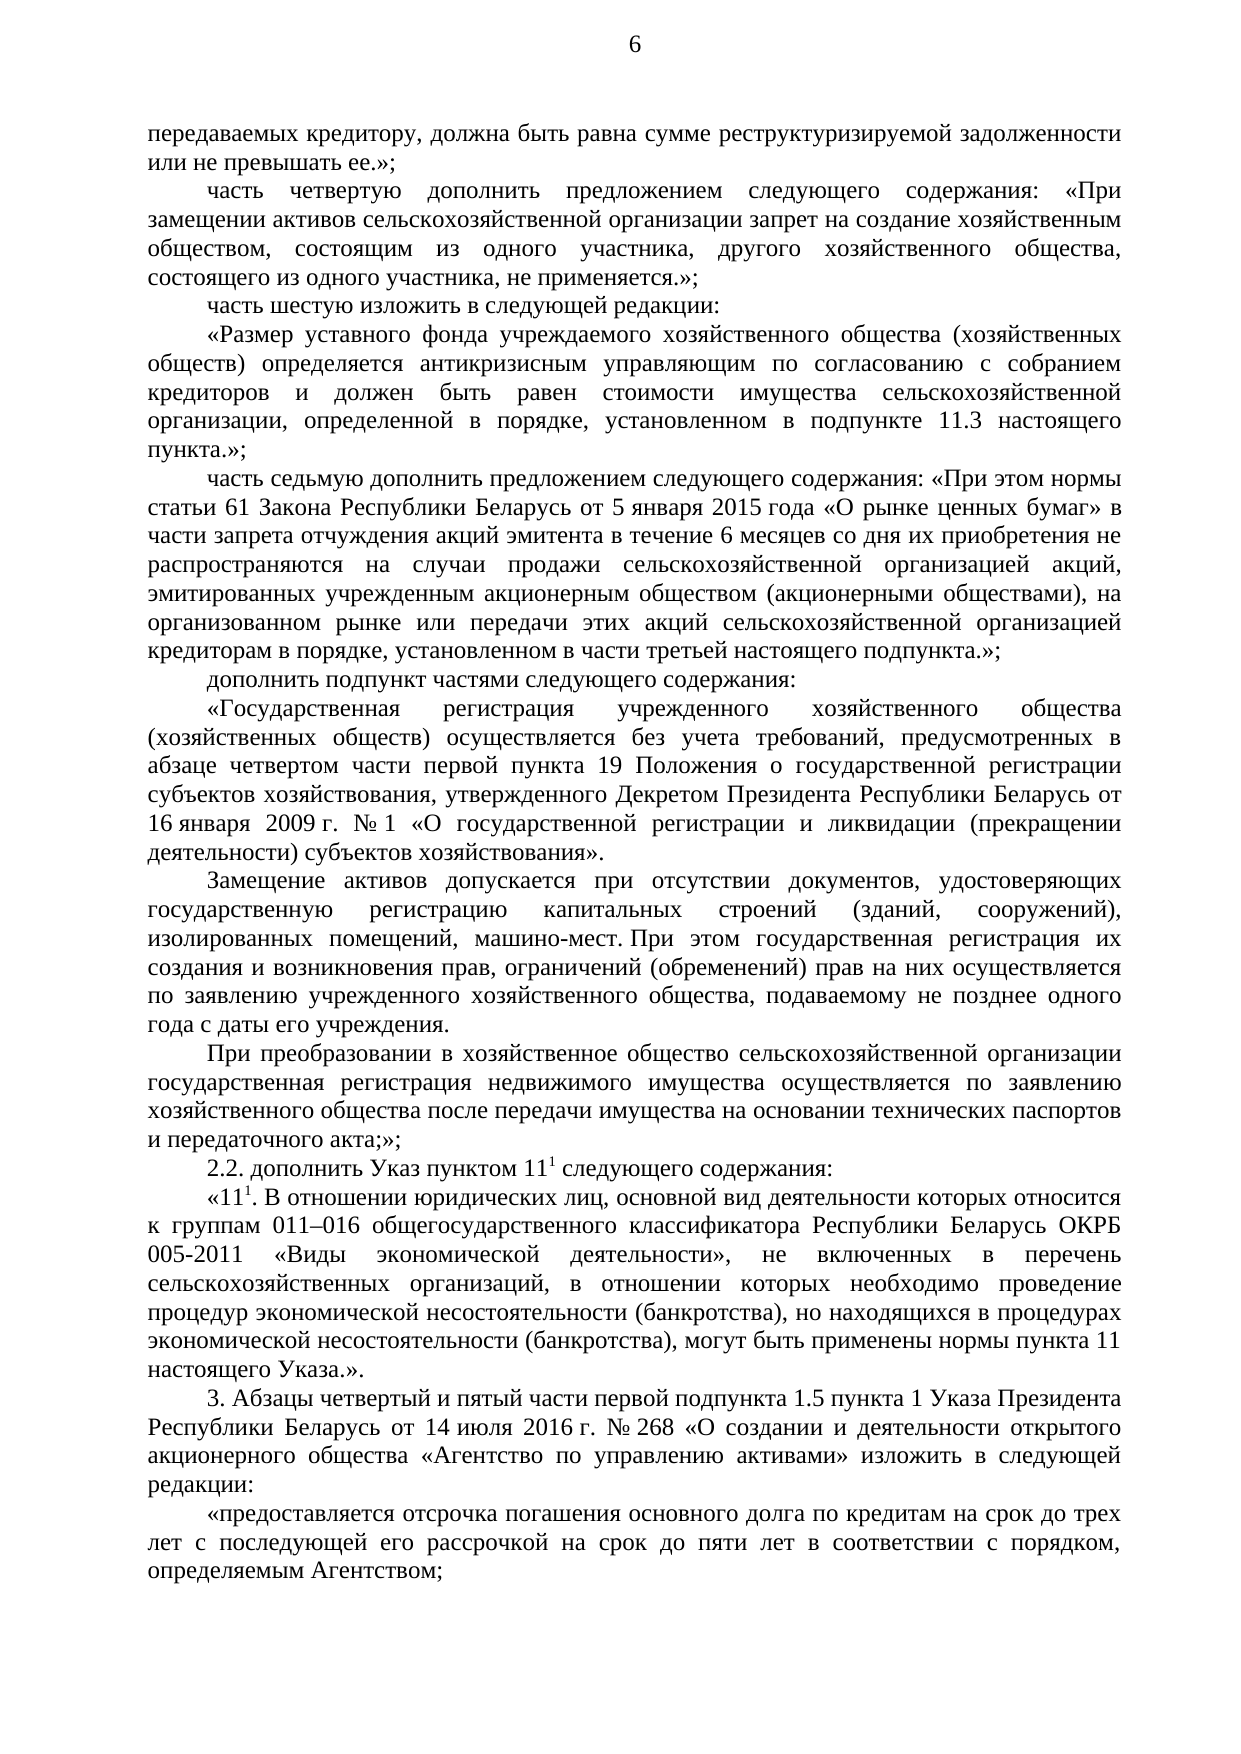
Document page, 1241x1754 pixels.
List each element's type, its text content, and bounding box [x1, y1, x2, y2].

text часть седьмую дополнить предложением следующего содержания: «При этом нормы статьи 61 Закона Республики Беларусь от 5 января 2015 года «О рынке ценных бумаг» в части запрета отчуждения акций эмитента в течение 6 месяцев со дня их приобретения не распространяются на случаи продажи сельскохозяйственной организацией акций, эмитированных учрежденным акционерным обществом (акционерными обществами), на организованном рынке или передачи этих акций сельскохозяйственной организацией кредиторам в порядке, установленном в части третьей настоящего подпункта.»; [147, 463, 1122, 664]
text «Размер уставного фонда учреждаемого хозяйственного общества (хозяйственных обществ) определяется антикризисным управляющим по согласованию с собранием кредиторов и должен быть равен стоимости имущества сельскохозяйственной организации, определенной в порядке, установленном в подпункте 11.3 настоящего пункта.»; [147, 319, 1122, 463]
text «предоставляется отсрочка погашения основного долга по кредитам на срок до трех лет с последующей его рассрочкой на срок до пяти лет в соответствии с порядком, определяемым Агентством; [147, 1498, 1122, 1584]
text При преобразовании в хозяйственное общество сельскохозяйственной организации государственная регистрация недвижимого имущества осуществляется по заявлению хозяйственного общества после передачи имущества на основании технических паспортов и передаточного акта;»; [147, 1038, 1122, 1153]
text 2.2. дополнить Указ пунктом 111 следующего содержания: [147, 1153, 1122, 1182]
text 3. Абзацы четвертый и пятый части первой подпункта 1.5 пункта 1 Указа Президента Республики Беларусь от 14 июля 2016 г. № 268 «О создании и деятельности открытого акционерного общества «Агентство по управлению активами» изложить в следующей редакции: [147, 1383, 1122, 1498]
text «Государственная регистрация учрежденного хозяйственного общества (хозяйственных обществ) осуществляется без учета требований, предусмотренных в абзаце четвертом части первой пункта 19 Положения о государственной регистрации субъектов хозяйствования, утвержденного Декретом Президента Республики Беларусь от 16 января 2009 г. № 1 «О государственной регистрации и ликвидации (прекращении деятельности) субъектов хозяйствования». [147, 693, 1122, 866]
text дополнить подпункт частями следующего содержания: [147, 664, 1122, 693]
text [147, 118, 1122, 176]
text «111. В отношении юридических лиц, основной вид деятельности которых относится к группам 011–016 общегосударственного классификатора Республики Беларусь ОКРБ 005-2011 «Виды экономической деятельности», не включенных в перечень сельскохозяйственных организаций, в отношении которых необходимо проведение процедур экономической несостоятельности (банкротства), но находящихся в процедурах экономической несостоятельности (банкротства), могут быть применены нормы пункта 11 настоящего Указа.». [147, 1182, 1122, 1383]
text Замещение активов допускается при отсутствии документов, удостоверяющих государственную регистрацию капитальных строений (зданий, сооружений), изолированных помещений, машино-мест. При этом государственная регистрация их создания и возникновения прав, ограничений (обременений) прав на них осуществляется по заявлению учрежденного хозяйственного общества, подаваемому не позднее одного года с даты его учреждения. [147, 866, 1122, 1038]
text часть шестую изложить в следующей редакции: [147, 291, 1122, 319]
text часть четвертую дополнить предложением следующего содержания: «При замещении активов сельскохозяйственной организации запрет на создание хозяйственным обществом, состоящим из одного участника, другого хозяйственного общества, состоящего из одного участника, не применяется.»; [147, 176, 1122, 291]
